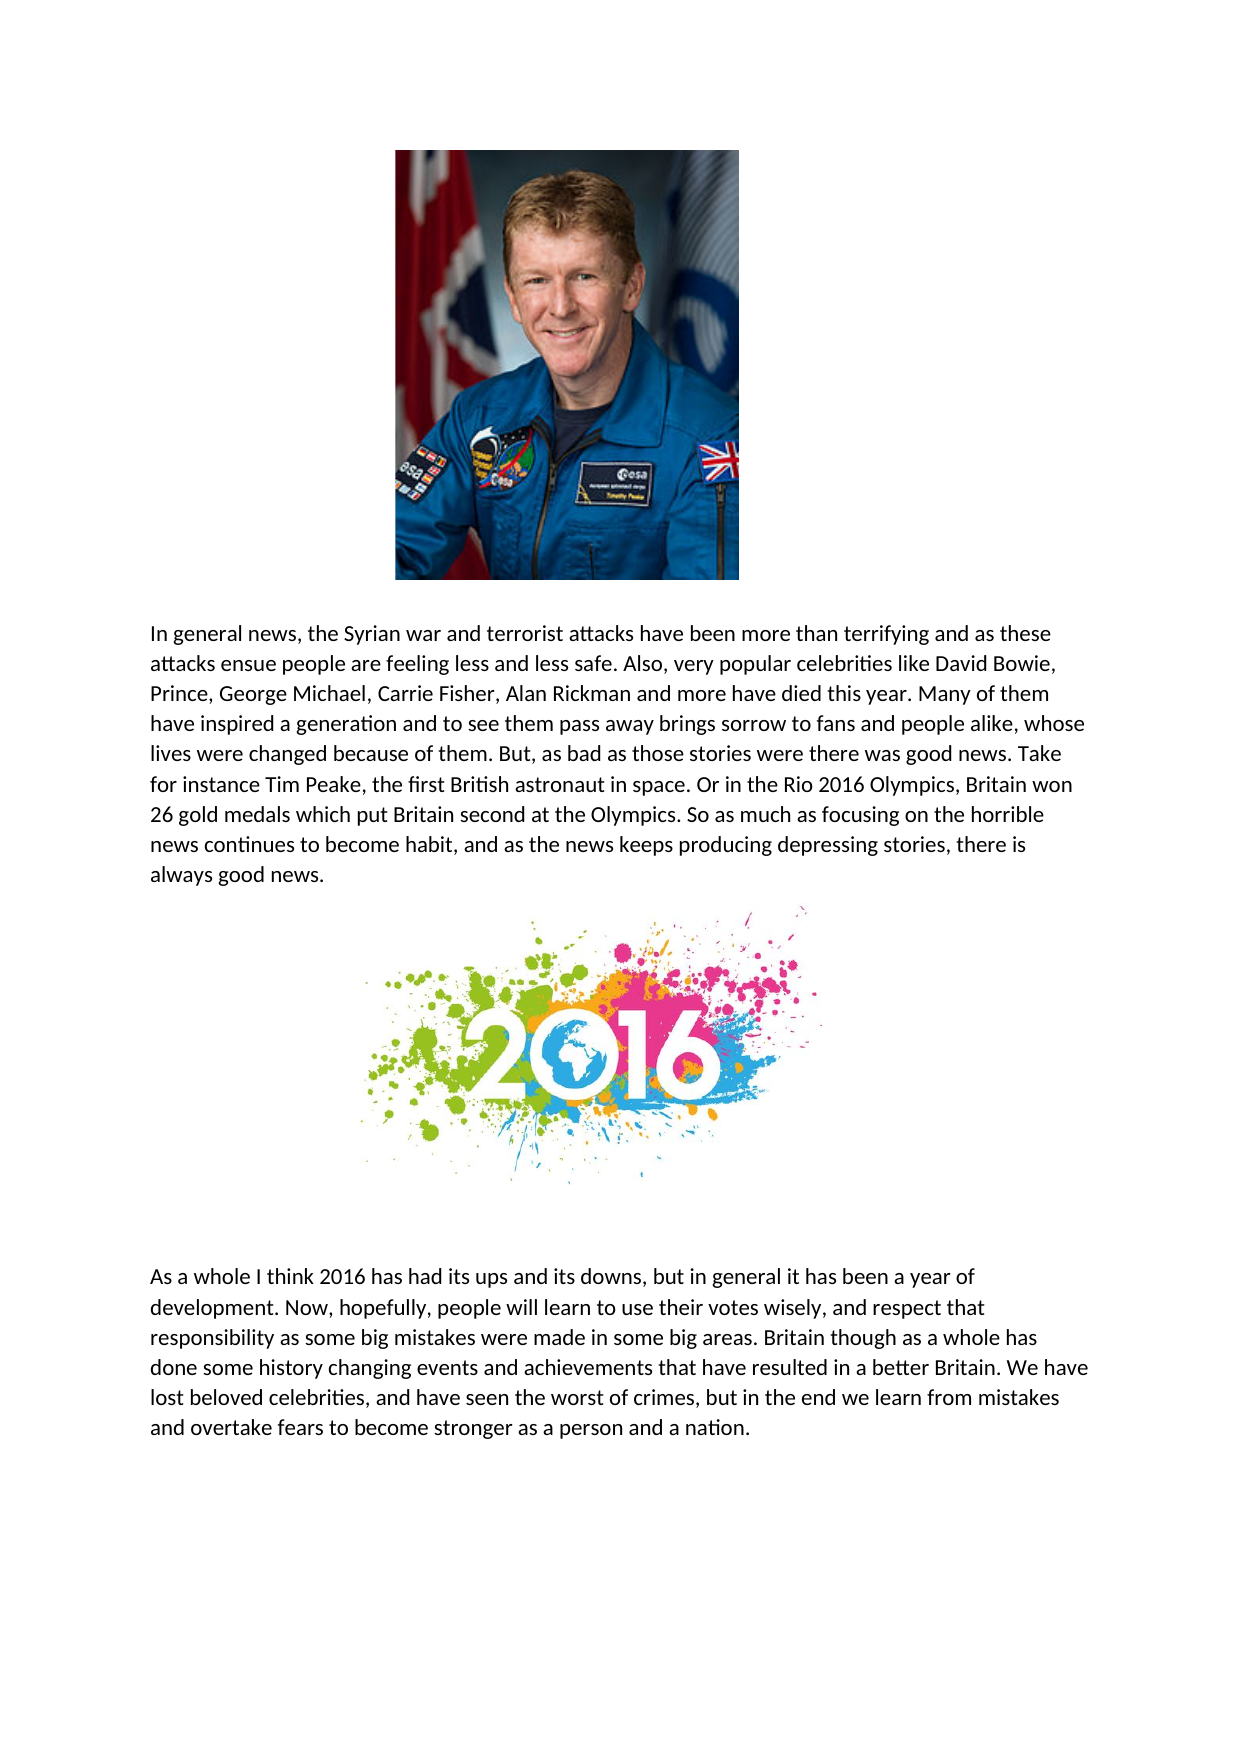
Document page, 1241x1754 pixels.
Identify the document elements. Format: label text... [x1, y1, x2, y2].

text In general news, the Syrian war and terrorist attacks have been more than terrifying and as these attacks ensue people are feeling less and less safe. Also, very popular celebrities like David Bowie, Prince, George Michael, Carrie Fisher, Alan Rickman and more have died this year. Many of them have inspired a generation and to see them pass away brings sorrow to fans and people alike, whose lives were changed because of them. But, as bad as those stories were there was good news. Take for instance Tim Peake, the first British astronaut in space. Or in the Rio 2016 Olympics, Britain won 26 gold medals which put Britain second at the Olympics. So as much as focusing on the horrible news continues to become habit, and as the news keeps producing depressing stories, there is always good news. [150, 619, 1090, 888]
text As a whole I think 2016 has had its ups and its downs, but in general it has been a year of development. Now, hopefully, people will learn to use their votes wisely, and respect that responsibility as some big mistakes were made in some big areas. Britain though as a whole has done some history changing events and achievements that have resulted in a better Britain. We have lost beloved celebrities, and have seen the worst of crimes, but in the end we learn from mistakes and overtake fears to become stronger as a person and a nation. [150, 1262, 1090, 1442]
picture [395, 150, 739, 580]
picture [356, 903, 822, 1185]
